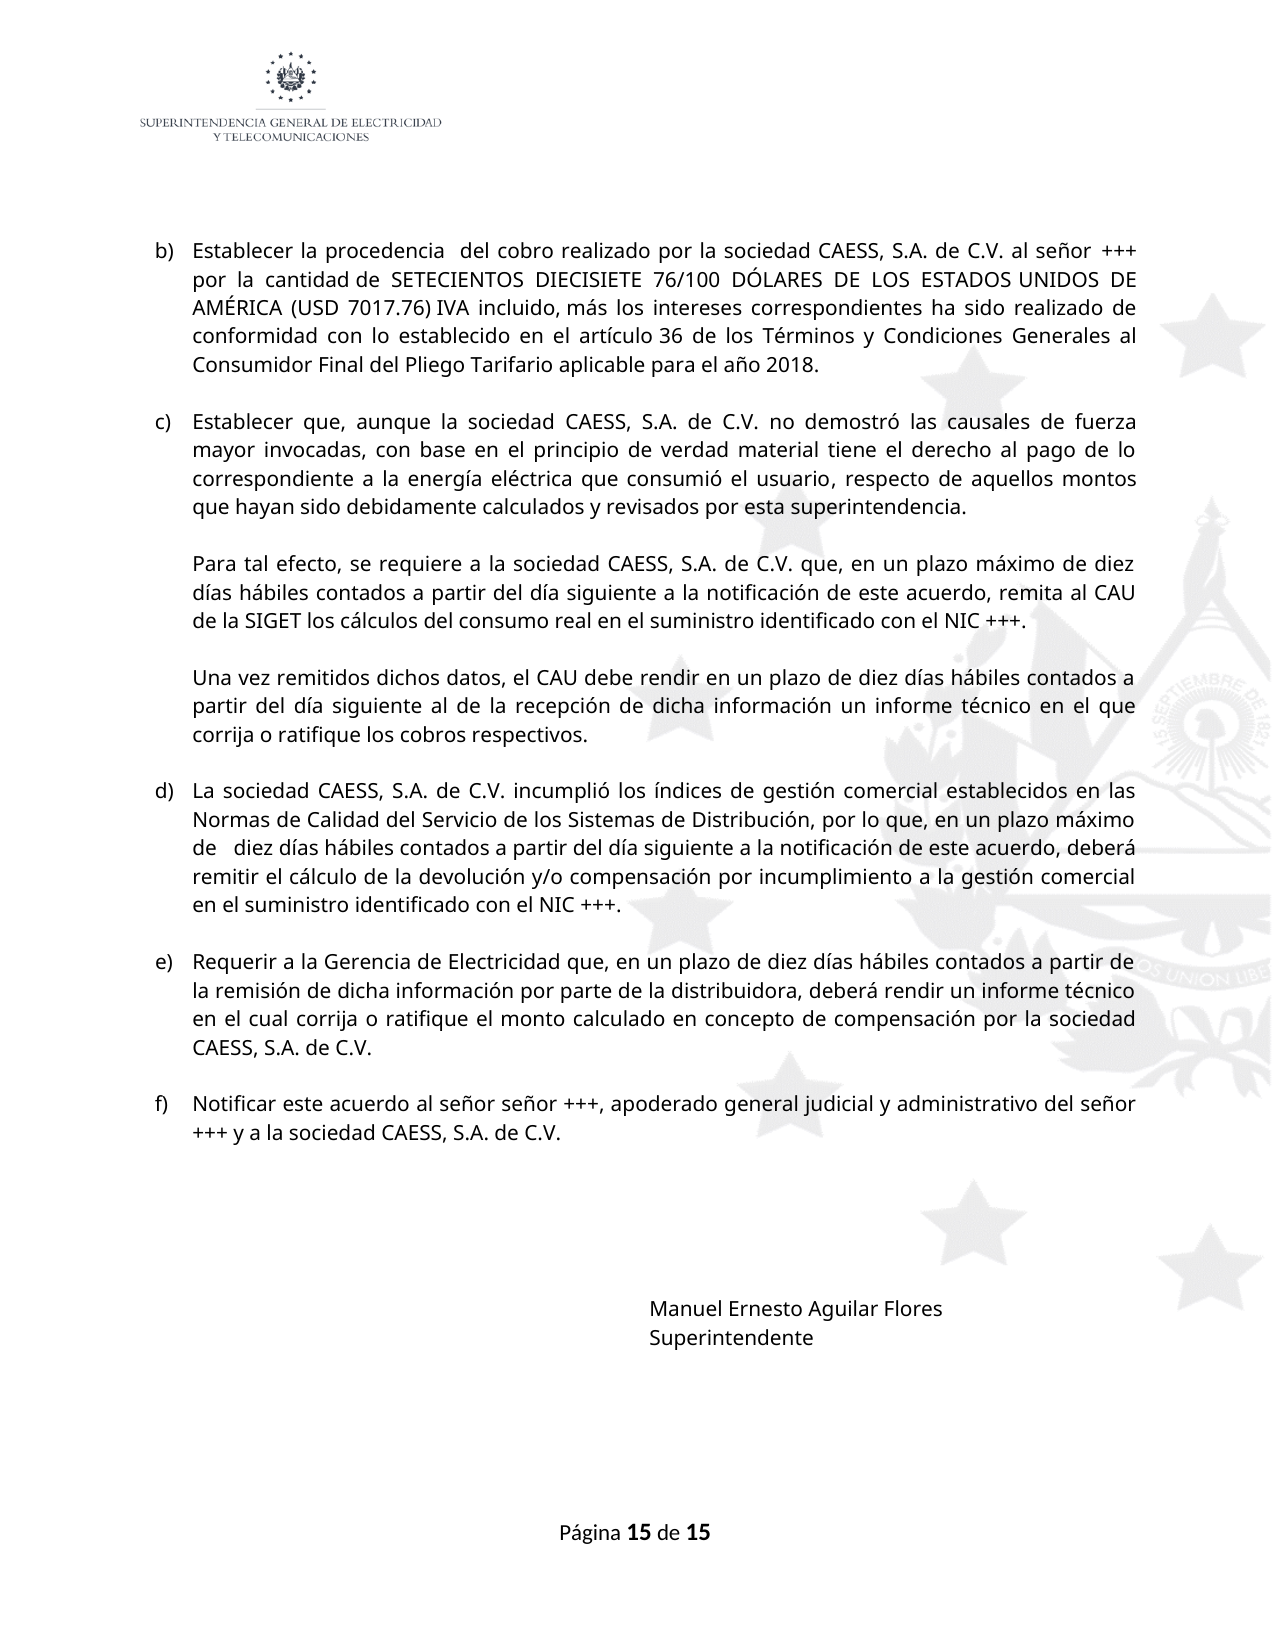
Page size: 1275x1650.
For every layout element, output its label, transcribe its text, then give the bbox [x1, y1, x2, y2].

list Requerir a la Gerencia de Electricidad que, en un plazo de diez días hábiles contados a partir de la remisión de dicha información por parte de la distribuidora, deberá rendir un informe técnico en el cual corrija o ratifique el monto calculado en concepto de compensación por la sociedad CAESS, S.A. de C.V. [155, 947, 1137, 1061]
text Superintendente [575, 1323, 1137, 1351]
picture [132, 44, 449, 148]
list Establecer la procedencia del cobro realizado por la sociedad CAESS, S.A. de C.V. al señor +++ por la cantidad de SETECIENTOS DIECISIETE 76/100 DÓLARES DE LOS ESTADOS UNIDOS DE AMÉRICA (USD 7017.76) IVA incluido, más los intereses correspondientes ha sido realizado de conformidad con lo establecido en el artículo 36 de los Términos y Condiciones Generales al Consumidor Final del Pliego Tarifario aplicable para el año 2018. [154, 236, 1137, 378]
list Una vez remitidos dichos datos, el CAU debe rendir en un plazo de diez días hábiles contados a partir del día siguiente al de la recepción de dicha información un informe técnico en el que corrija o ratifique los cobros respectivos. [192, 663, 1137, 748]
list La sociedad CAESS, S.A. de C.V. incumplió los índices de gestión comercial establecidos en las Normas de Calidad del Servicio de los Sistemas de Distribución, por lo que, en un plazo máximo de diez días hábiles contados a partir del día siguiente a la notificación de este acuerdo, deberá remitir el cálculo de la devolución y/o compensación por incumplimiento a la gestión comercial en el suministro identificado con el NIC +++. [154, 777, 1137, 919]
list Notificar este acuerdo al señor señor +++, apoderado general judicial y administrativo del señor +++ y a la sociedad CAESS, S.A. de C.V. [154, 1089, 1137, 1146]
list Para tal efecto, se requiere a la sociedad CAESS, S.A. de C.V. que, en un plazo máximo de diez días hábiles contados a partir del día siguiente a la notificación de este acuerdo, remita al CAU de la SIGET los cálculos del consumo real en el suministro identificado con el NIC +++. [192, 549, 1137, 634]
picture [5, 291, 1275, 1394]
text Manuel Ernesto Aguilar Flores [575, 1294, 1137, 1323]
list Establecer que, aunque la sociedad CAESS, S.A. de C.V. no demostró las causales de fuerza mayor invocadas, con base en el principio de verdad material tiene el derecho al pago de lo correspondiente a la energía eléctrica que consumió el usuario, respecto de aquellos montos que hayan sido debidamente calculados y revisados por esta superintendencia. [154, 407, 1137, 521]
